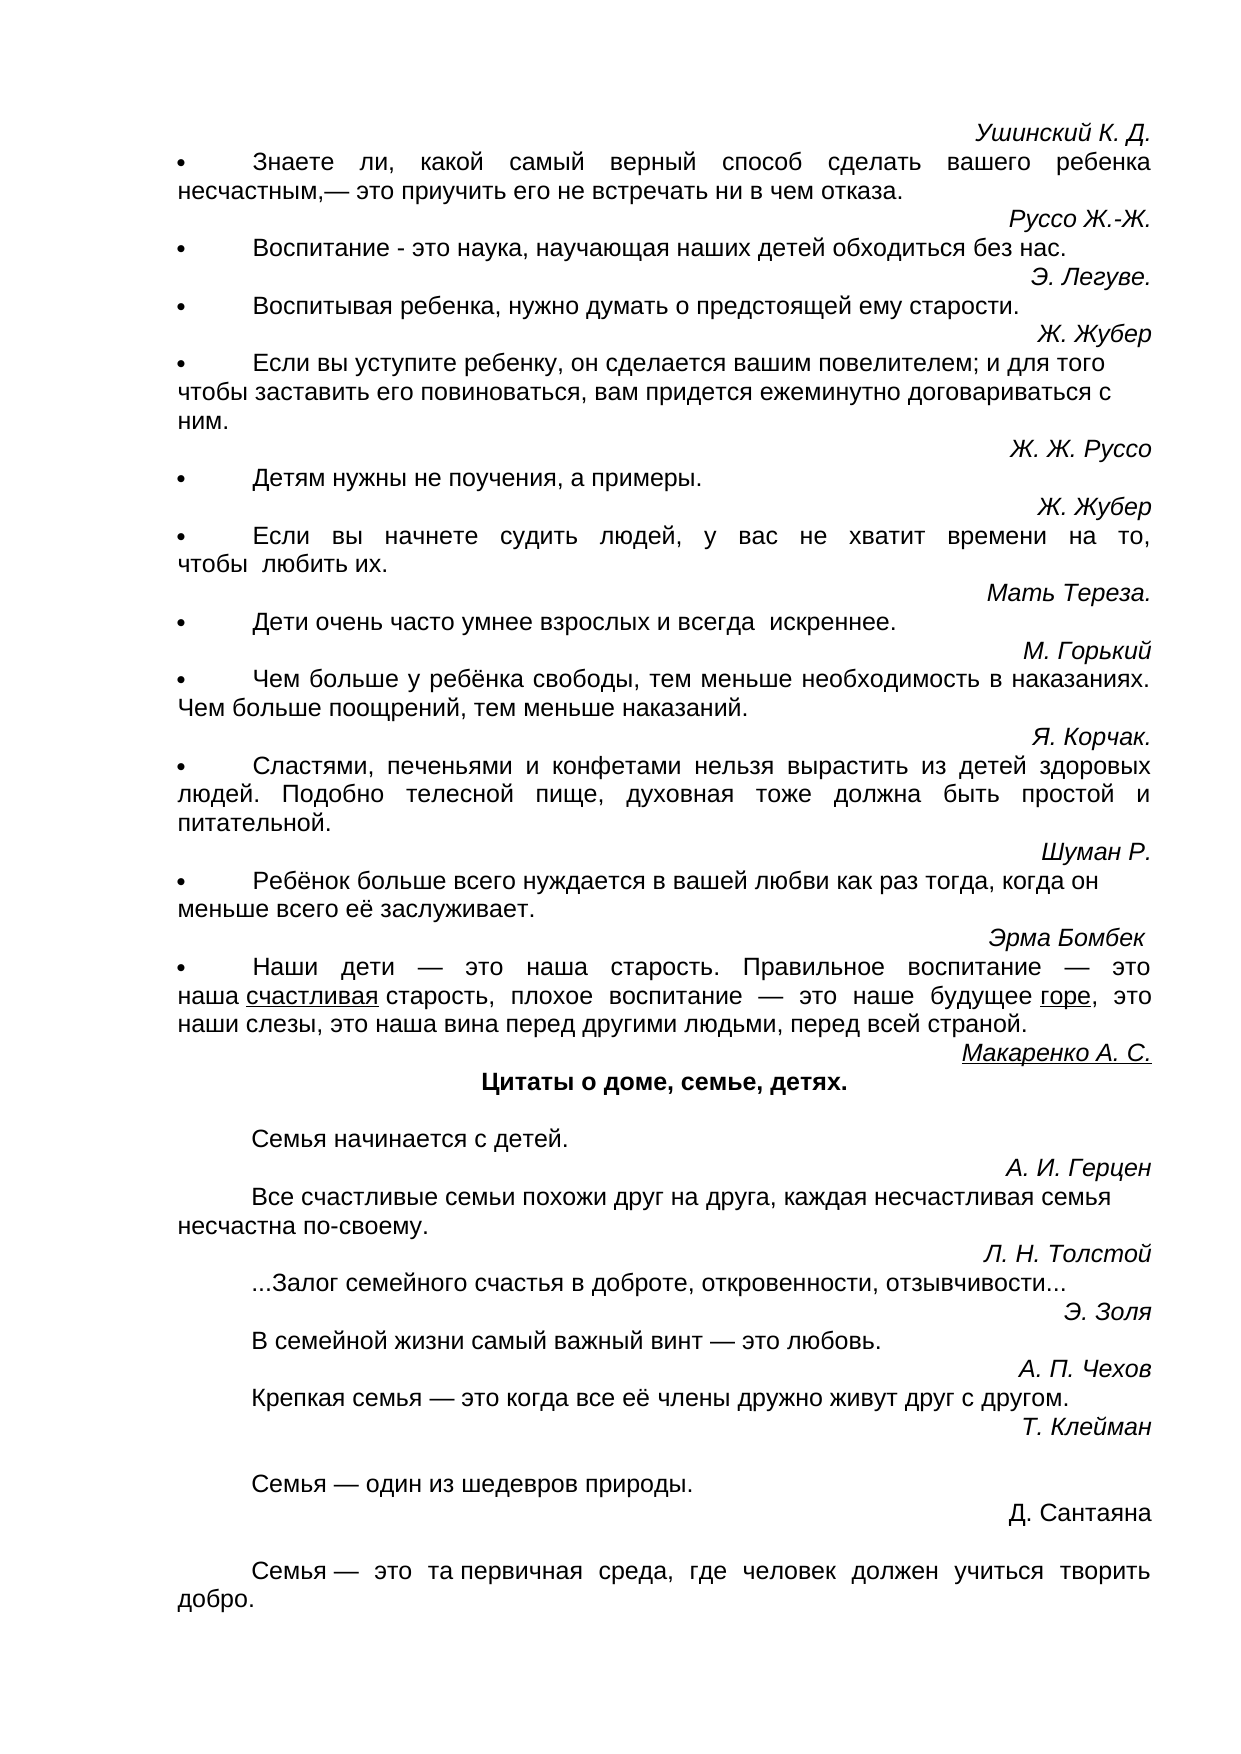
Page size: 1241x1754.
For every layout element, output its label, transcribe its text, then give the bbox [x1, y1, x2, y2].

text Макаренко А. С. [177, 1038, 1152, 1067]
list Ребёнок больше всего нуждается в вашей любви как раз тогда, когда он меньше всего её заслуживает. [177, 866, 1152, 923]
text Эрма Бомбек [177, 923, 1152, 952]
text Шуман Р. [177, 837, 1152, 866]
text Э. Золя [177, 1297, 1152, 1326]
text Я. Корчак. [177, 722, 1152, 751]
text А. П. Чехов [177, 1354, 1152, 1383]
text Ж. Жубер [177, 319, 1152, 348]
text Ж. Ж. Руссо [177, 434, 1152, 463]
list Сластями, печеньями и конфетами нельзя вырастить из детей здоровых людей. Подобно телесной пище, духовная тоже должна быть простой и питательной. [177, 751, 1152, 837]
text Э. Легуве. [177, 262, 1152, 291]
list Воспитание - это наука, научающая наших детей обходиться без нас. [177, 233, 1152, 262]
text Л. Н. Толстой [177, 1239, 1152, 1268]
list Знаете ли, какой самый верный способ сделать вашего ребенка несчастным,— это приучить его не встречать ни в чем отказа. [177, 147, 1152, 204]
text Д. Сантаяна [177, 1498, 1152, 1527]
text Семья — один из шедевров природы. [177, 1469, 1152, 1498]
text ...Залог семейного счастья в доброте, откровенности, отзывчивости... [177, 1268, 1152, 1297]
text Т. Клейман [177, 1412, 1152, 1441]
text Ушинский К. Д. [177, 118, 1152, 147]
text Цитаты о доме, семье, детях. [177, 1067, 1152, 1096]
text А. И. Герцен [177, 1153, 1152, 1182]
text Ж. Жубер [177, 492, 1152, 521]
text Семья — это та первичная среда, где человек должен учиться творить добро. [177, 1556, 1152, 1613]
list Если вы начнете судить людей, у вас не хватит времени на то, чтобы любить их. [177, 521, 1152, 578]
text В семейной жизни самый важный винт — это любовь. [177, 1326, 1152, 1354]
list Чем больше у ребёнка свободы, тем меньше необходимость в наказаниях. Чем больше поощрений, тем меньше наказаний. [177, 664, 1152, 722]
text Семья начинается с детей. [177, 1124, 1152, 1153]
text Руссо Ж.-Ж. [177, 204, 1152, 233]
list Наши дети — это наша старость. Правильное воспитание — это наша счастливая старость, плохое воспитание — это наше будущее горе, это наши слезы, это наша вина перед другими людьми, перед всей страной. [177, 952, 1152, 1038]
list Воспитывая ребенка, нужно думать о предстоящей ему старости. [177, 291, 1152, 319]
text Мать Тереза. [177, 578, 1152, 607]
list Дети очень часто умнее взрослых и всегда искреннее. [177, 607, 1152, 636]
text Крепкая семья — это когда все её члены дружно живут друг с другом. [177, 1383, 1152, 1412]
text М. Горький [177, 636, 1152, 664]
list Детям нужны не поучения, а примеры. [177, 463, 1152, 492]
text Все счастливые семьи похожи друг на друга, каждая несчастливая семья несчастна по-своему. [177, 1182, 1152, 1239]
list Если вы уступите ребенку, он сделается вашим повелителем; и для того чтобы заставить его повиноваться, вам придется ежеминутно договариваться с ним. [177, 348, 1152, 434]
